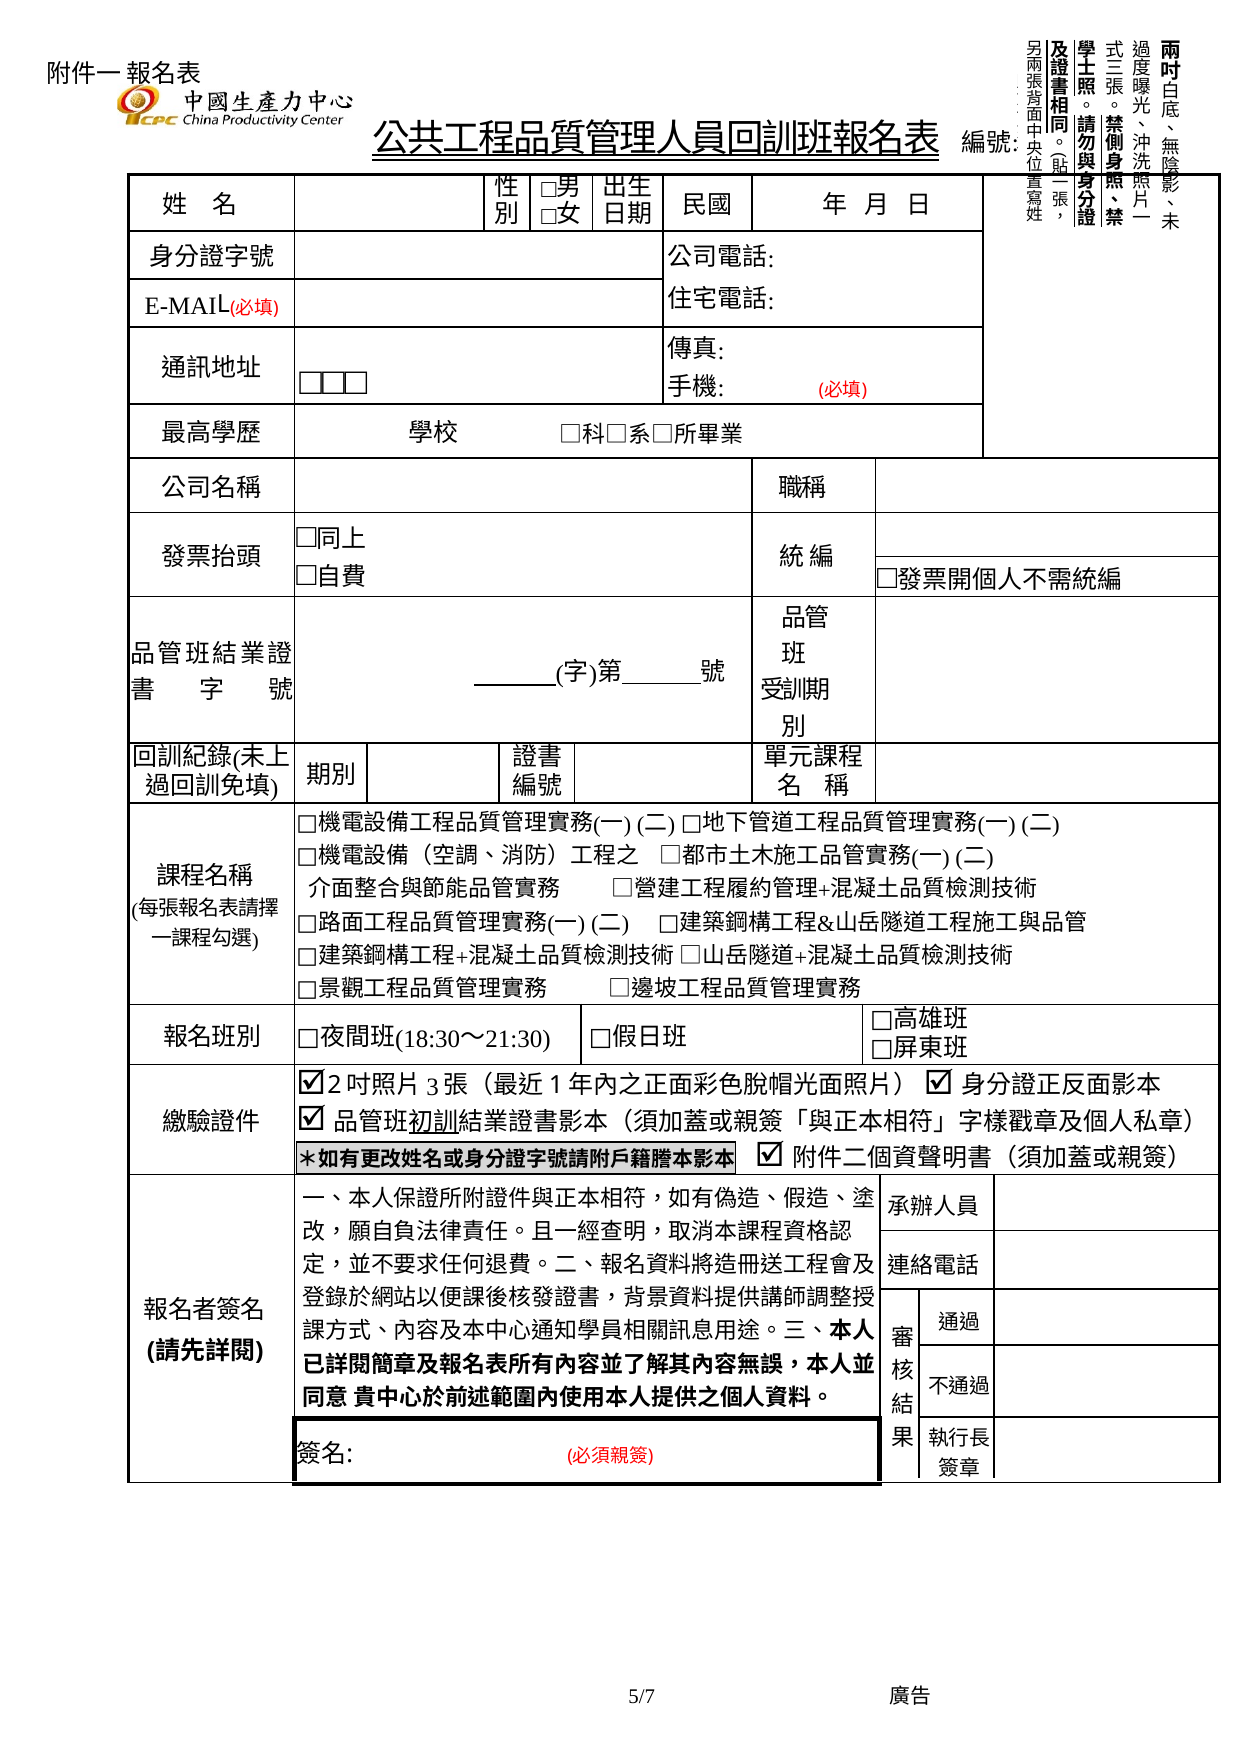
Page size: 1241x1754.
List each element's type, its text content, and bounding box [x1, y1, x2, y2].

table_cell 審 核 結 果 [881, 1290, 919, 1481]
table_cell 公司電話: 住宅電話: [664, 232, 982, 326]
table_cell 課程名稱 (每張報名表請擇一課程勾選) [130, 804, 294, 1003]
table_cell 期別 [295, 744, 366, 802]
table_cell □高雄班 □屏東班 [863, 1005, 1218, 1063]
table_cell 報名者簽名 (請先詳閱) [130, 1175, 294, 1481]
table_cell 傳真: 手機: (必填) [664, 328, 982, 403]
table_cell [876, 744, 1218, 802]
table_header [984, 176, 1218, 457]
table_header 姓名 [130, 176, 294, 230]
table_header 民國 [664, 176, 751, 230]
table_cell [995, 1175, 1218, 1229]
table_cell 品管班結業證書字號 [130, 597, 294, 742]
table_cell □□□ [295, 328, 662, 403]
table_cell 繳驗證件 [130, 1065, 294, 1174]
table_header 性別 [485, 176, 529, 230]
table_cell [876, 459, 1218, 512]
table_cell □夜間班(18:30～21:30) [295, 1005, 580, 1063]
table_cell (字)第 號 [295, 597, 751, 742]
table_cell 執行長簽章 [919, 1418, 994, 1481]
table_cell 2吋照片3張（最近1年內之正面彩色脫帽光面照片） 身分證正反面影本 品管班初訓結業證書影本（須加蓋或親簽「與正本相符」字樣戳章及個人私章） ＊如有更改姓名或身分證字號請附戶籍謄本影本 附件二個資聲明書（須加蓋或親簽） [295, 1065, 1218, 1174]
table_header □男 □女 [531, 176, 592, 230]
table_cell E-MAIL(必填) [130, 280, 294, 326]
table_header 出生 日期 [593, 176, 662, 230]
table_cell 統 編 [753, 513, 875, 596]
table_cell 不通過 [920, 1346, 993, 1416]
table_cell [295, 232, 662, 278]
table_cell 一、本人保證所附證件與正本相符，如有偽造、假造、塗改，願自負法律責任。且一經查明，取消本課程資格認定，並不要求任何退費。二、報名資料將造冊送工程會及登錄於網站以便課後核發證書，背景資料提供講師調整授課方式、內容及本中心通知學員相關訊息用途。三、本人已詳閱簡章及報名表所有內容並了解其內容無誤，本人並同意 貴中心於前述範圍內使用本人提供之個人資料。 [295, 1175, 879, 1416]
table_cell 發票抬頭 [130, 513, 294, 596]
table_header 年 月 日 [753, 176, 982, 230]
table_cell □假日班 [582, 1005, 862, 1063]
table_cell □機電設備工程品質管理實務(一) (二) □地下管道工程品質管理實務(一) (二) □機電設備（空調、消防）工程之 □都市土木施工品管實務(一) (二) 介面整合與節能品管實務 □營建工程履約管理+混凝土品質檢測技術 □路面工程品質管理實務(一) (二) □建築鋼構工程&山岳隧道工程施工與品管 □建築鋼構工程+混凝土品質檢測技術 □山岳隧道+混凝土品質檢測技術 □景觀工程品質管理實務 □邊坡工程品質管理實務 [295, 804, 1218, 1003]
table_cell 身分證字號 [130, 232, 294, 278]
picture [117, 80, 354, 128]
table_cell [876, 513, 1218, 556]
table_cell 承辦人員 [881, 1175, 993, 1229]
table_cell 最高學歷 [130, 405, 294, 457]
table_cell [295, 280, 662, 326]
table_cell [995, 1231, 1218, 1288]
table_cell 單元課程 名 稱 [753, 744, 875, 802]
table_cell 通過 [920, 1290, 993, 1344]
table_cell [876, 597, 1218, 742]
table_cell 通訊地址 [130, 328, 294, 403]
table_cell [995, 1346, 1218, 1416]
table_cell 回訓紀錄(未上過回訓免填) [130, 744, 294, 802]
table_cell 連絡電話 [881, 1231, 993, 1288]
table_cell 品管班 受訓期別 [753, 597, 875, 742]
table_cell [295, 459, 751, 512]
table_cell 職稱 [753, 459, 875, 512]
table_cell 公司名稱 [130, 459, 294, 512]
table_cell [995, 1290, 1218, 1344]
table_cell 證書 編號 [500, 744, 574, 802]
table_cell 學校 □科□系□所畢業 [295, 405, 982, 457]
table_cell 簽名: (必須親簽) [297, 1421, 877, 1481]
table_cell [368, 744, 498, 802]
table_cell 報名班別 [130, 1005, 294, 1063]
table_cell □發票開個人不需統編 [876, 557, 1218, 596]
table_header [295, 176, 483, 230]
table_cell [575, 744, 751, 802]
table_cell [994, 1418, 1218, 1481]
table_cell □同上 □自費 [295, 513, 751, 596]
